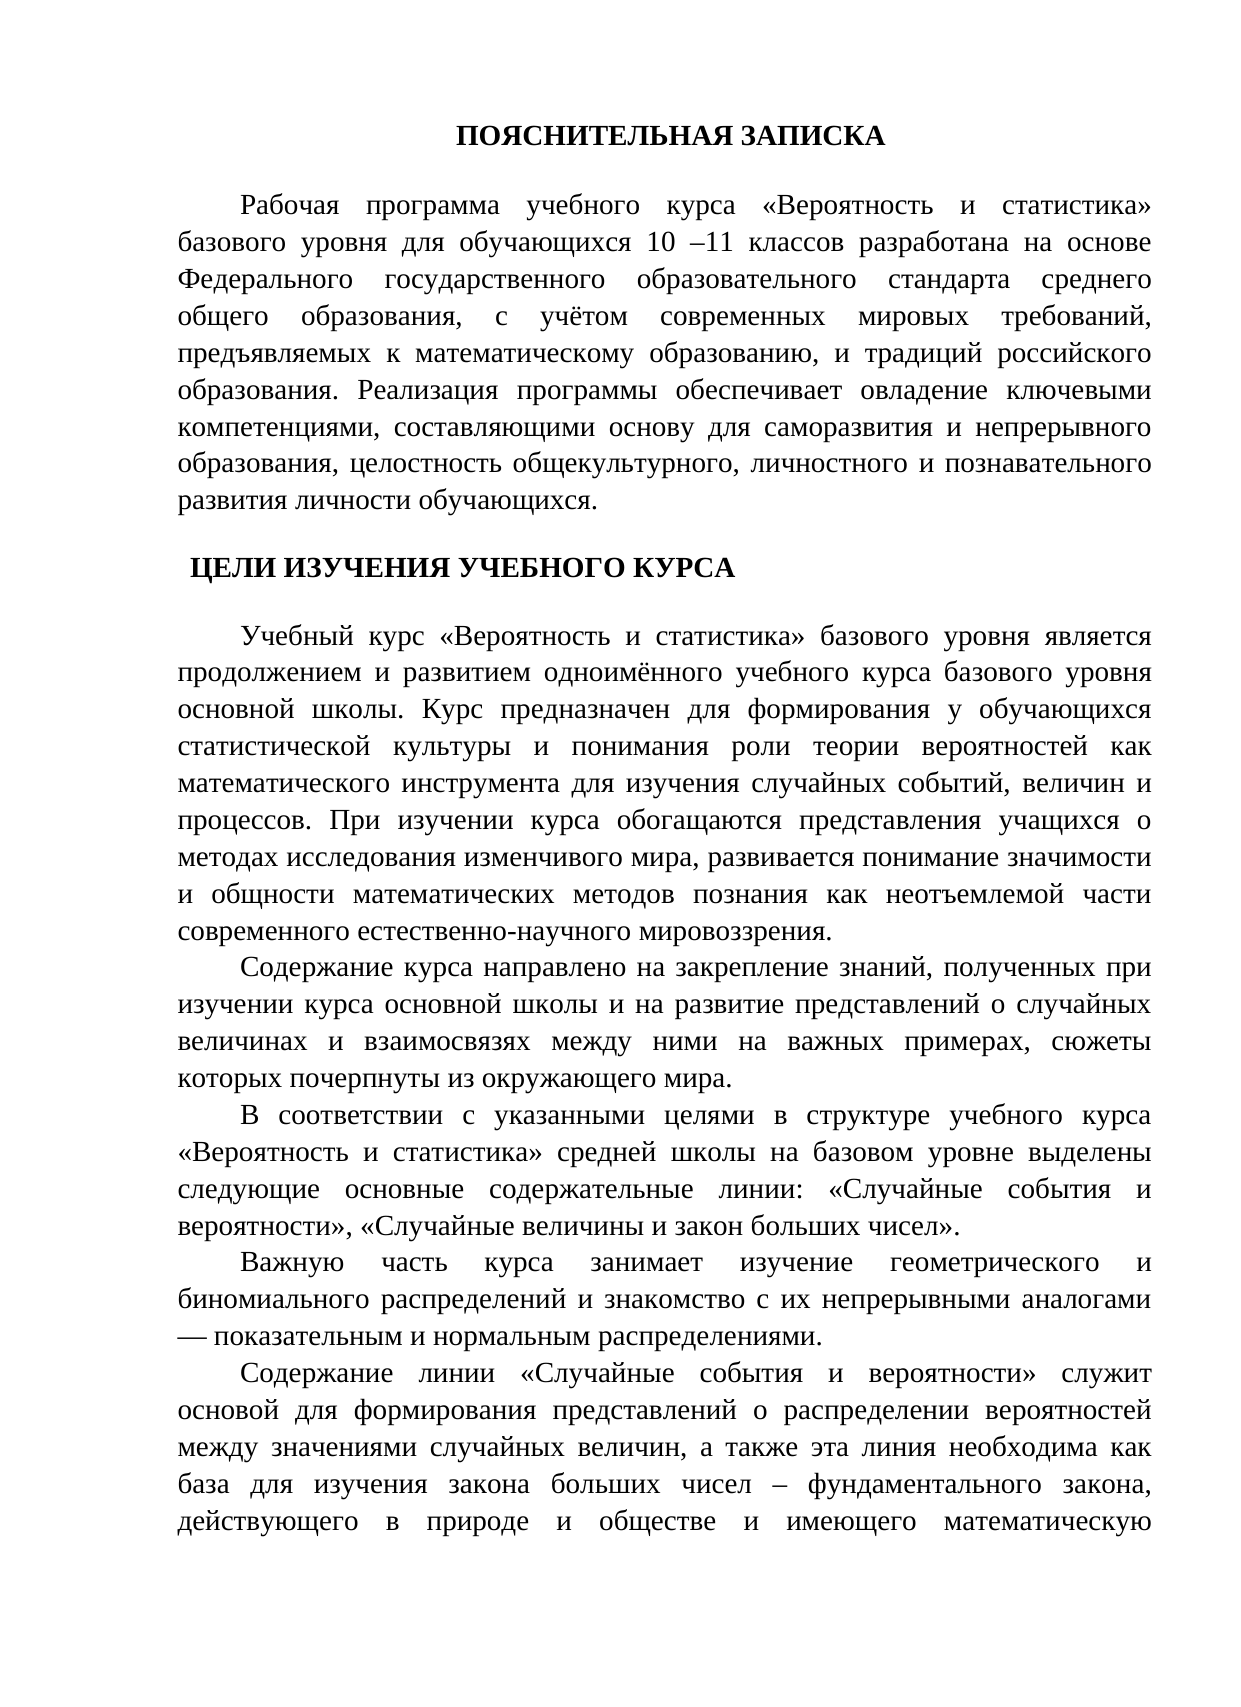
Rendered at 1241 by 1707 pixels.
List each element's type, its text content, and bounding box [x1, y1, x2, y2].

text ЦЕЛИ ИЗУЧЕНИЯ УЧЕБНОГО КУРСА [190, 550, 1152, 583]
text ПОЯСНИТЕЛЬНАЯ ЗАПИСКА [190, 118, 1152, 152]
text В соответствии с указанными целями в структуре учебного курса «Вероятность и статистика» средней школы на базовом уровне выделены следующие основные содержательные линии: «Случайные события и вероятности», «Случайные величины и закон больших чисел». [177, 1097, 1152, 1241]
text Важную часть курса занимает изучение геометрического и биномиального распределений и знакомство с их непрерывными аналогами ― показательным и нормальным распределениями. [177, 1244, 1152, 1352]
text Содержание курса направлено на закрепление знаний, полученных при изучении курса основной школы и на развитие представлений о случайных величинах и взаимосвязях между ними на важных примерах, сюжеты которых почерпнуты из окружающего мира. [177, 949, 1152, 1094]
text Учебный курс «Вероятность и статистика» базового уровня является продолжением и развитием одноимённого учебного курса базового уровня основной школы. Курс предназначен для формирования у обучающихся статистической культуры и понимания роли теории вероятностей как математического инструмента для изучения случайных событий, величин и процессов. При изучении курса обогащаются представления учащихся о методах исследования изменчивого мира, развивается понимание значимости и общности математических методов познания как неотъемлемой части современного естественно-научного мировоззрения. [177, 618, 1152, 946]
text Рабочая программа учебного курса «Вероятность и статистика» базового уровня для обучающихся 10 –11 классов разработана на основе Федерального государственного образовательного стандарта среднего общего образования, с учётом современных мировых требований, предъявляемых к математическому образованию, и традиций российского образования. Реализация программы обеспечивает овладение ключевыми компетенциями, составляющими основу для саморазвития и непрерывного образования, целостность общекультурного, личностного и познавательного развития личности обучающихся. [177, 187, 1152, 516]
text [177, 1355, 1152, 1536]
